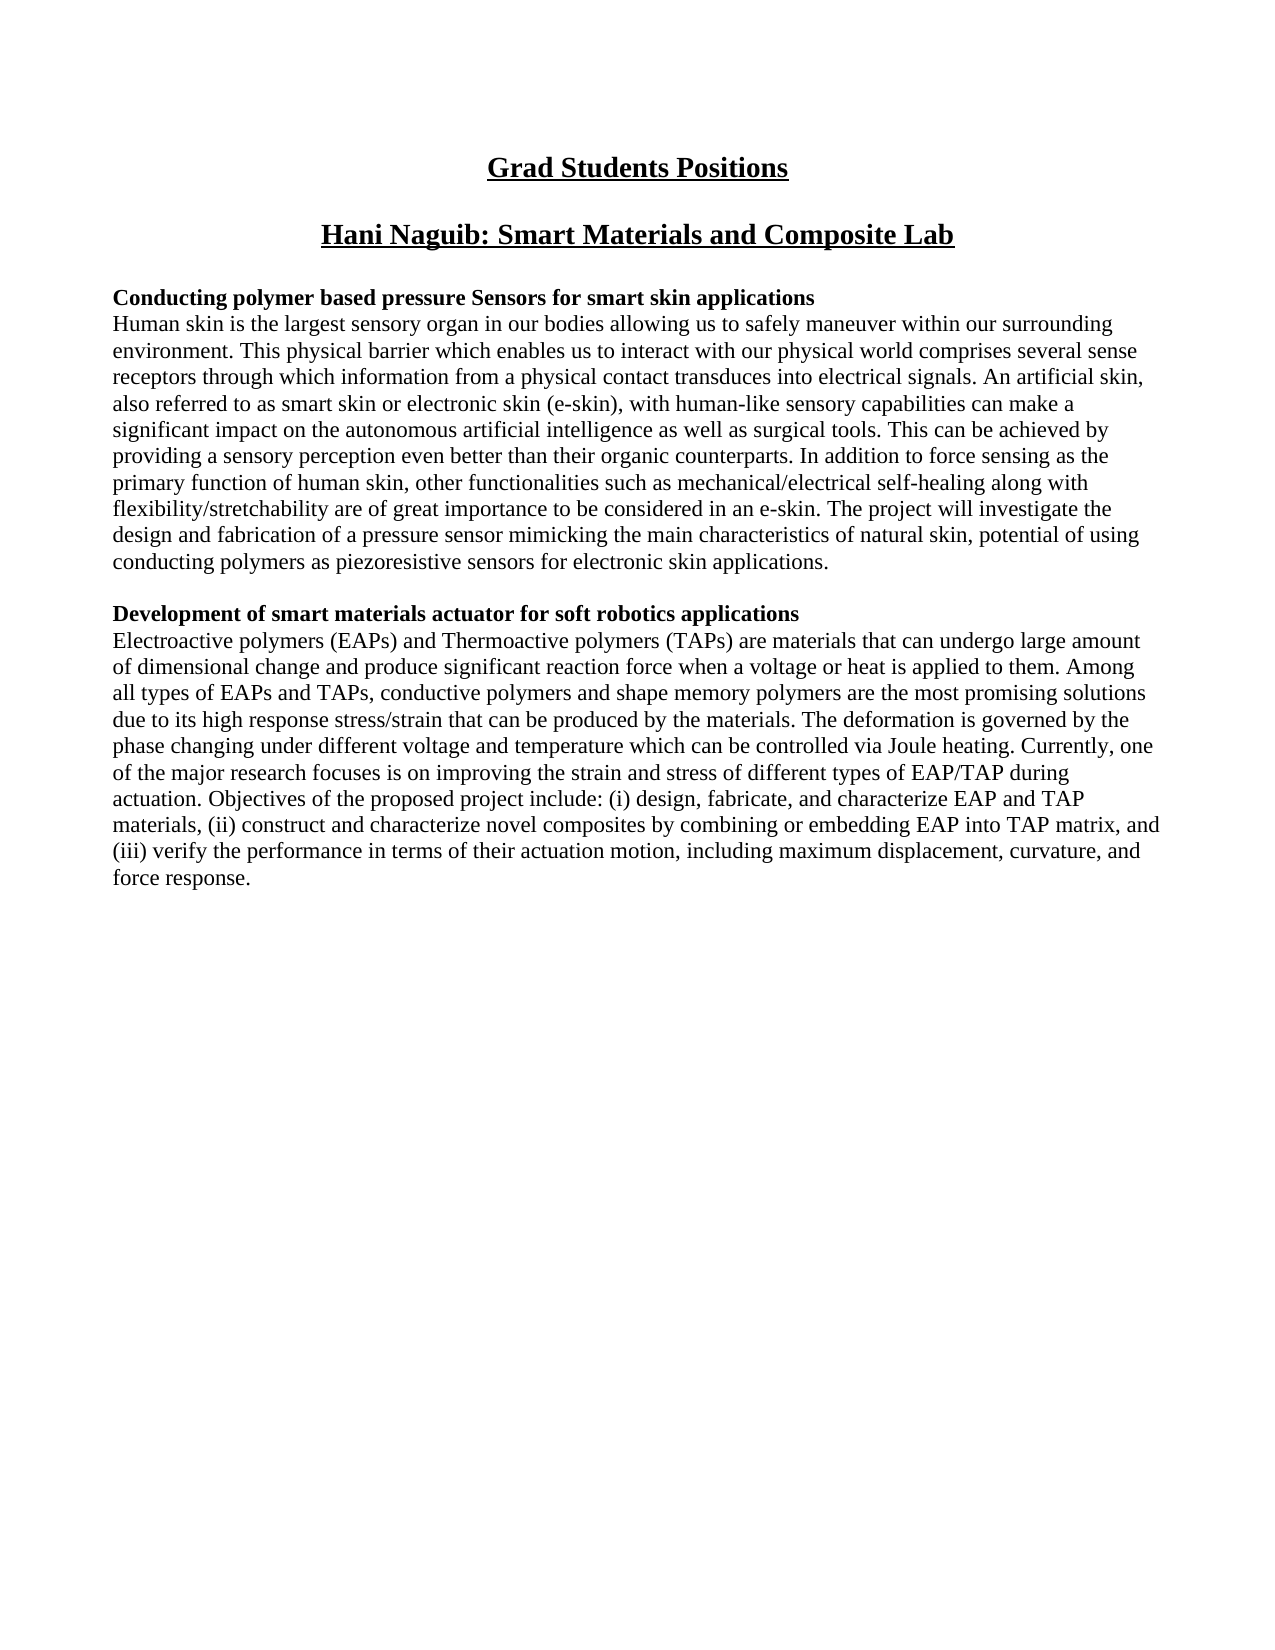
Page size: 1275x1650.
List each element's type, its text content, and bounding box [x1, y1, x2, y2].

text Hani Naguib: Smart Materials and Composite Lab [112, 217, 1162, 251]
text Development of smart materials actuator for soft robotics applications [112, 600, 1162, 627]
text Grad Students Positions [112, 150, 1162, 183]
text Conducting polymer based pressure Sensors for smart skin applications [112, 284, 1162, 311]
text Electroactive polymers (EAPs) and Thermoactive polymers (TAPs) are materials that can undergo large amount of dimensional change and produce significant reaction force when a voltage or heat is applied to them. Among all types of EAPs and TAPs, conductive polymers and shape memory polymers are the most promising solutions due to its high response stress/strain that can be produced by the materials. The deformation is governed by the phase changing under different voltage and temperature which can be controlled via Joule heating. Currently, one of the major research focuses is on improving the strain and stress of different types of EAP/TAP during actuation. Objectives of the proposed project include: (i) design, fabricate, and characterize EAP and TAP materials, (ii) construct and characterize novel composites by combining or embedding EAP into TAP matrix, and (iii) verify the performance in terms of their actuation motion, including maximum displacement, curvature, and force response. [112, 627, 1162, 890]
text Human skin is the largest sensory organ in our bodies allowing us to safely maneuver within our surrounding environment. This physical barrier which enables us to interact with our physical world comprises several sense receptors through which information from a physical contact transduces into electrical signals. An artificial skin, also referred to as smart skin or electronic skin (e-skin), with human-like sensory capabilities can make a significant impact on the autonomous artificial intelligence as well as surgical tools. This can be achieved by providing a sensory perception even better than their organic counterparts. In addition to force sensing as the primary function of human skin, other functionalities such as mechanical/electrical self-healing along with flexibility/stretchability are of great importance to be considered in an e-skin. The project will investigate the design and fabrication of a pressure sensor mimicking the main characteristics of natural skin, potential of using conducting polymers as piezoresistive sensors for electronic skin applications. [112, 311, 1162, 574]
